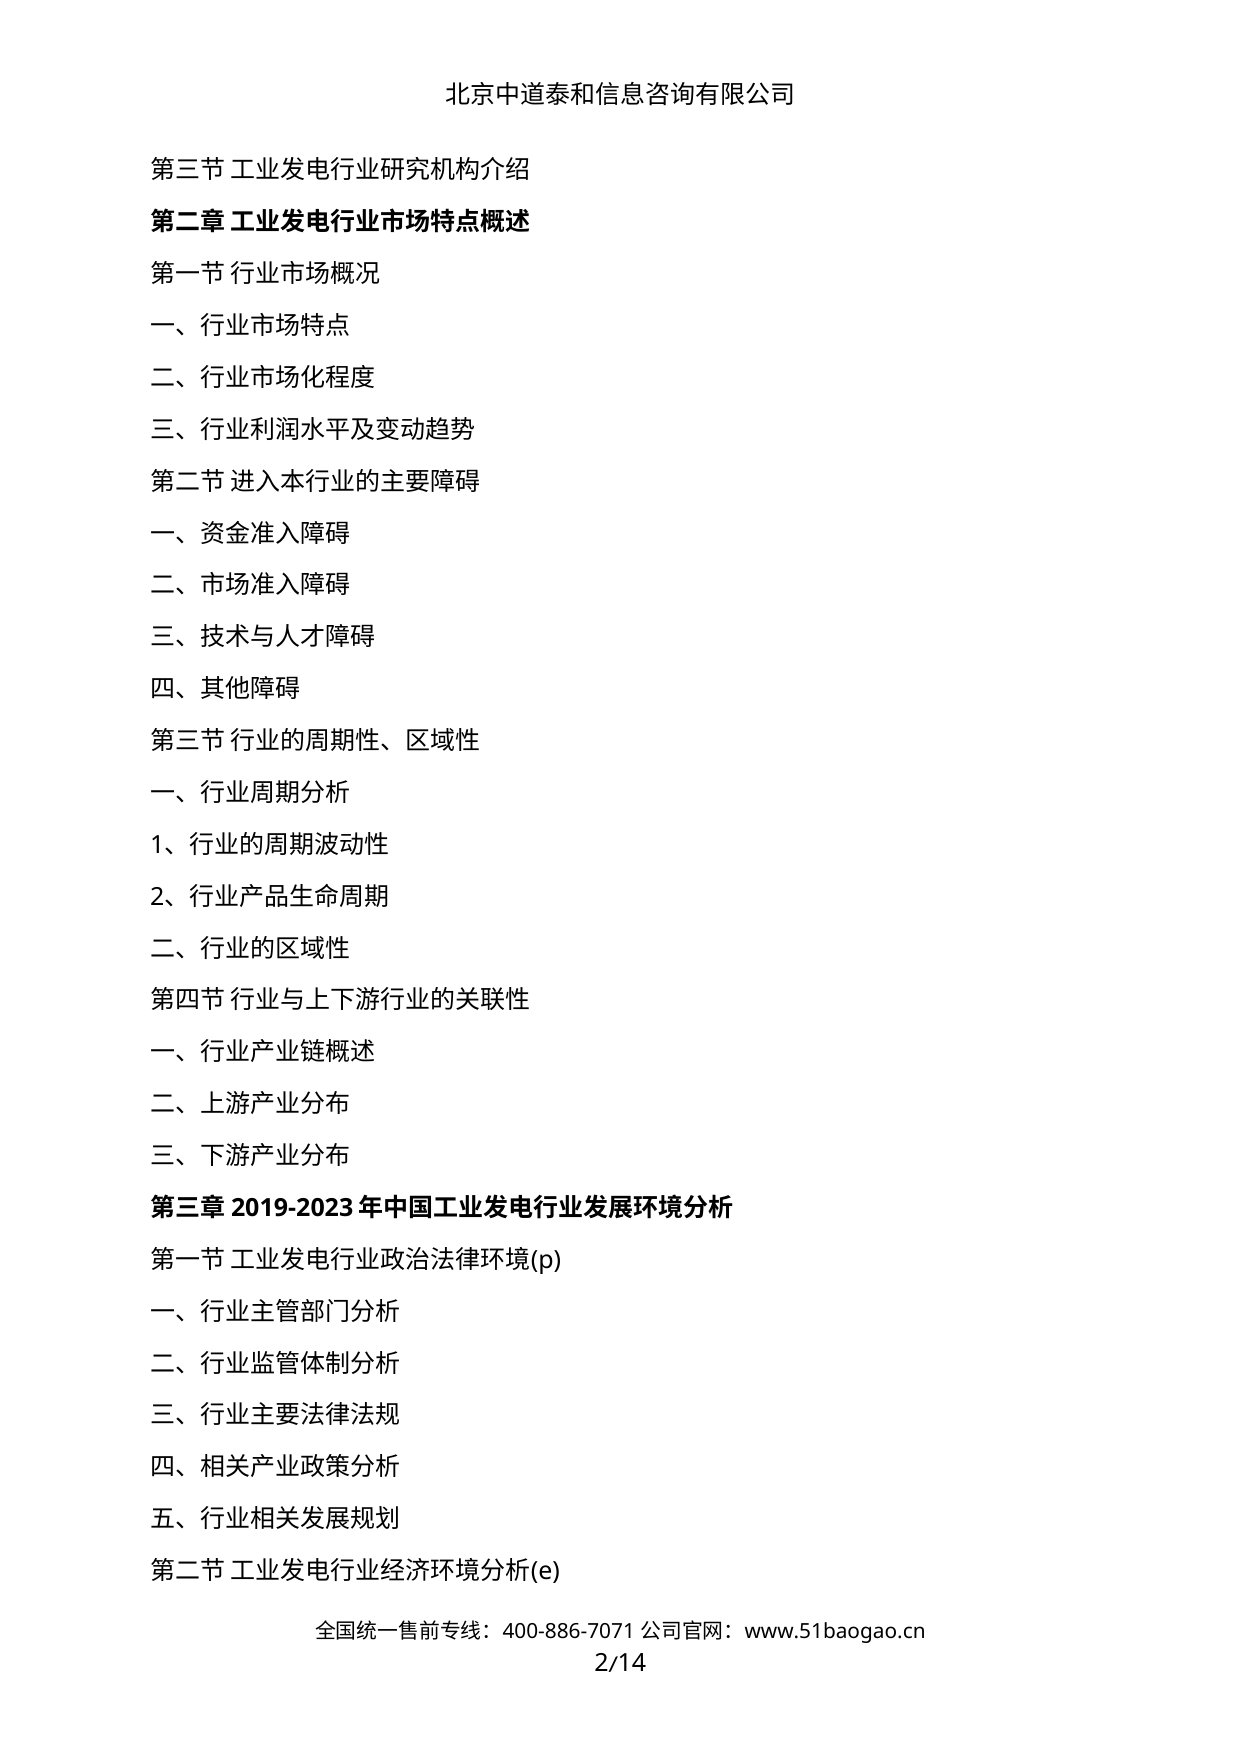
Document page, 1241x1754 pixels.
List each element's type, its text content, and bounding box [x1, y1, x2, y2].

text 第三节 工业发电行业研究机构介绍 [150, 150, 1090, 186]
text 二、行业的区域性 [150, 928, 1090, 964]
text 第四节 行业与上下游行业的关联性 [150, 980, 1090, 1016]
text 五、行业相关发展规划 [150, 1499, 1090, 1535]
text 二、行业市场化程度 [150, 357, 1090, 394]
text 四、相关产业政策分析 [150, 1447, 1090, 1483]
text 一、行业周期分析 [150, 772, 1090, 809]
text 第一节 行业市场概况 [150, 254, 1090, 290]
text 一、行业产业链概述 [150, 1032, 1090, 1068]
text 1、行业的周期波动性 [150, 824, 1090, 861]
text 一、行业主管部门分析 [150, 1291, 1090, 1327]
text 2、行业产品生命周期 [150, 876, 1090, 912]
text 三、行业主要法律法规 [150, 1395, 1090, 1431]
text 第三章 2019-2023年中国工业发电行业发展环境分析 [150, 1187, 1090, 1224]
text 第一节 工业发电行业政治法律环境(p) [150, 1239, 1090, 1276]
text 二、上游产业分布 [150, 1084, 1090, 1120]
text 三、行业利润水平及变动趋势 [150, 409, 1090, 446]
text 第三节 行业的周期性、区域性 [150, 721, 1090, 757]
text 三、下游产业分布 [150, 1136, 1090, 1172]
text 二、行业监管体制分析 [150, 1343, 1090, 1379]
text 第二节 进入本行业的主要障碍 [150, 461, 1090, 497]
text 四、其他障碍 [150, 669, 1090, 705]
text 三、技术与人才障碍 [150, 617, 1090, 653]
text 一、行业市场特点 [150, 306, 1090, 342]
text 二、市场准入障碍 [150, 565, 1090, 601]
text 一、资金准入障碍 [150, 513, 1090, 549]
text 第二章 工业发电行业市场特点概述 [150, 202, 1090, 238]
text 第二节 工业发电行业经济环境分析(e) [150, 1551, 1090, 1587]
